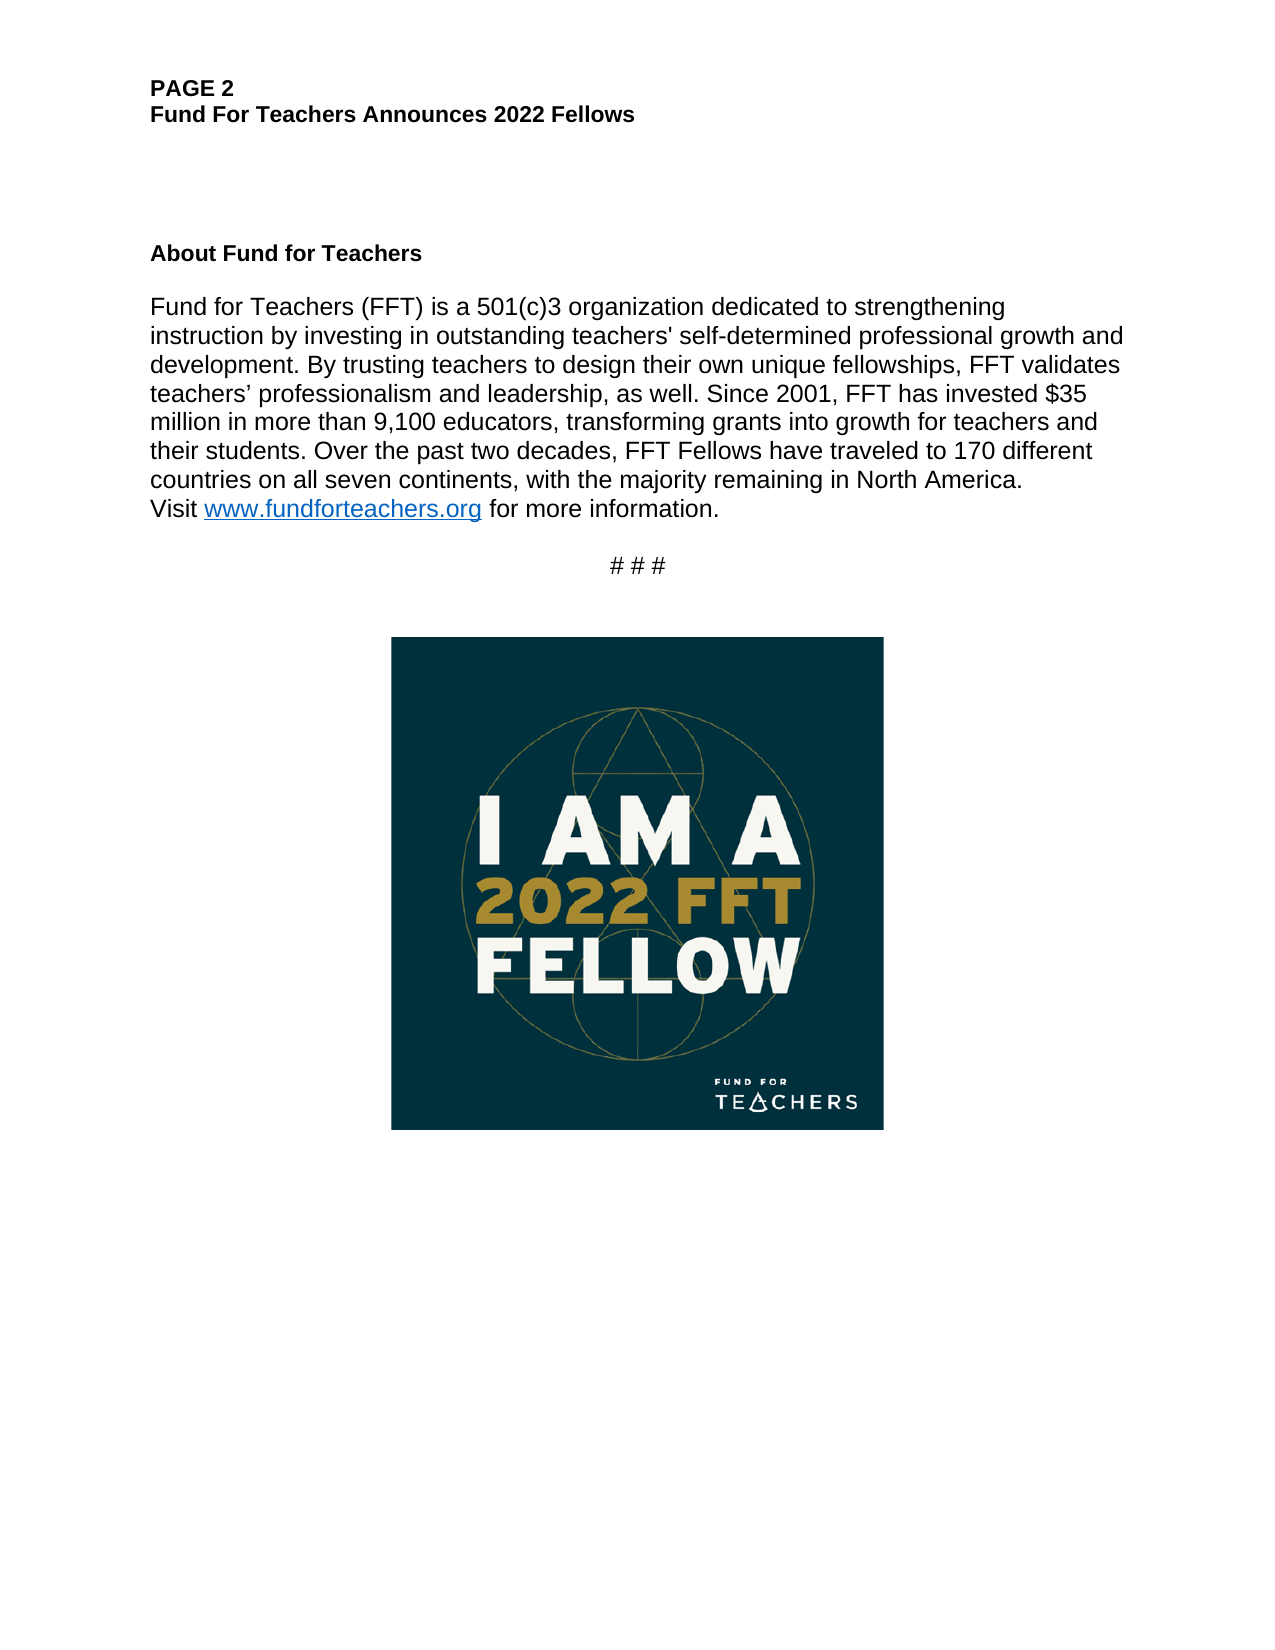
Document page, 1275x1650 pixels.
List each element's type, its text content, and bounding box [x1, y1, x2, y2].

picture [520, 877, 561, 924]
picture [811, 1095, 820, 1109]
picture [477, 878, 513, 923]
picture [716, 1095, 726, 1109]
picture [791, 1095, 803, 1109]
picture [572, 770, 704, 777]
picture [476, 936, 800, 998]
picture [722, 878, 757, 923]
picture [619, 795, 691, 865]
picture [610, 877, 647, 923]
text About Fund for Teachers [150, 239, 1125, 266]
picture [678, 878, 714, 923]
text Fund for Teachers (FFT) is a 501(c)3 organization dedicated to strengthening instruction by investing in outstanding teachers' self-determined professional growth and development. By trusting teachers to design their own unique fellowships, FFT validates teachers’ professionalism and leadership, as well. Since 2001, FFT has invested $35 million in more than 9,100 educators, transforming grants into growth for teachers and their students. Over the past two decades, FFT Fellows have traveled to 170 different countries on all seven continents, with the majority remaining in North America. Visit www.fundforteachers.org for more information. [150, 292, 1125, 522]
picture [642, 708, 662, 712]
picture [543, 796, 610, 866]
picture [566, 878, 603, 923]
picture [614, 708, 634, 712]
picture [763, 878, 801, 923]
picture [829, 1095, 840, 1109]
picture [642, 1056, 662, 1060]
picture [614, 1056, 634, 1060]
picture [847, 1096, 856, 1109]
picture [750, 1106, 767, 1112]
picture [478, 795, 499, 864]
picture [754, 1094, 763, 1102]
picture [733, 796, 800, 864]
text # # # [150, 551, 1125, 580]
picture [733, 1095, 743, 1109]
picture [773, 1098, 777, 1108]
